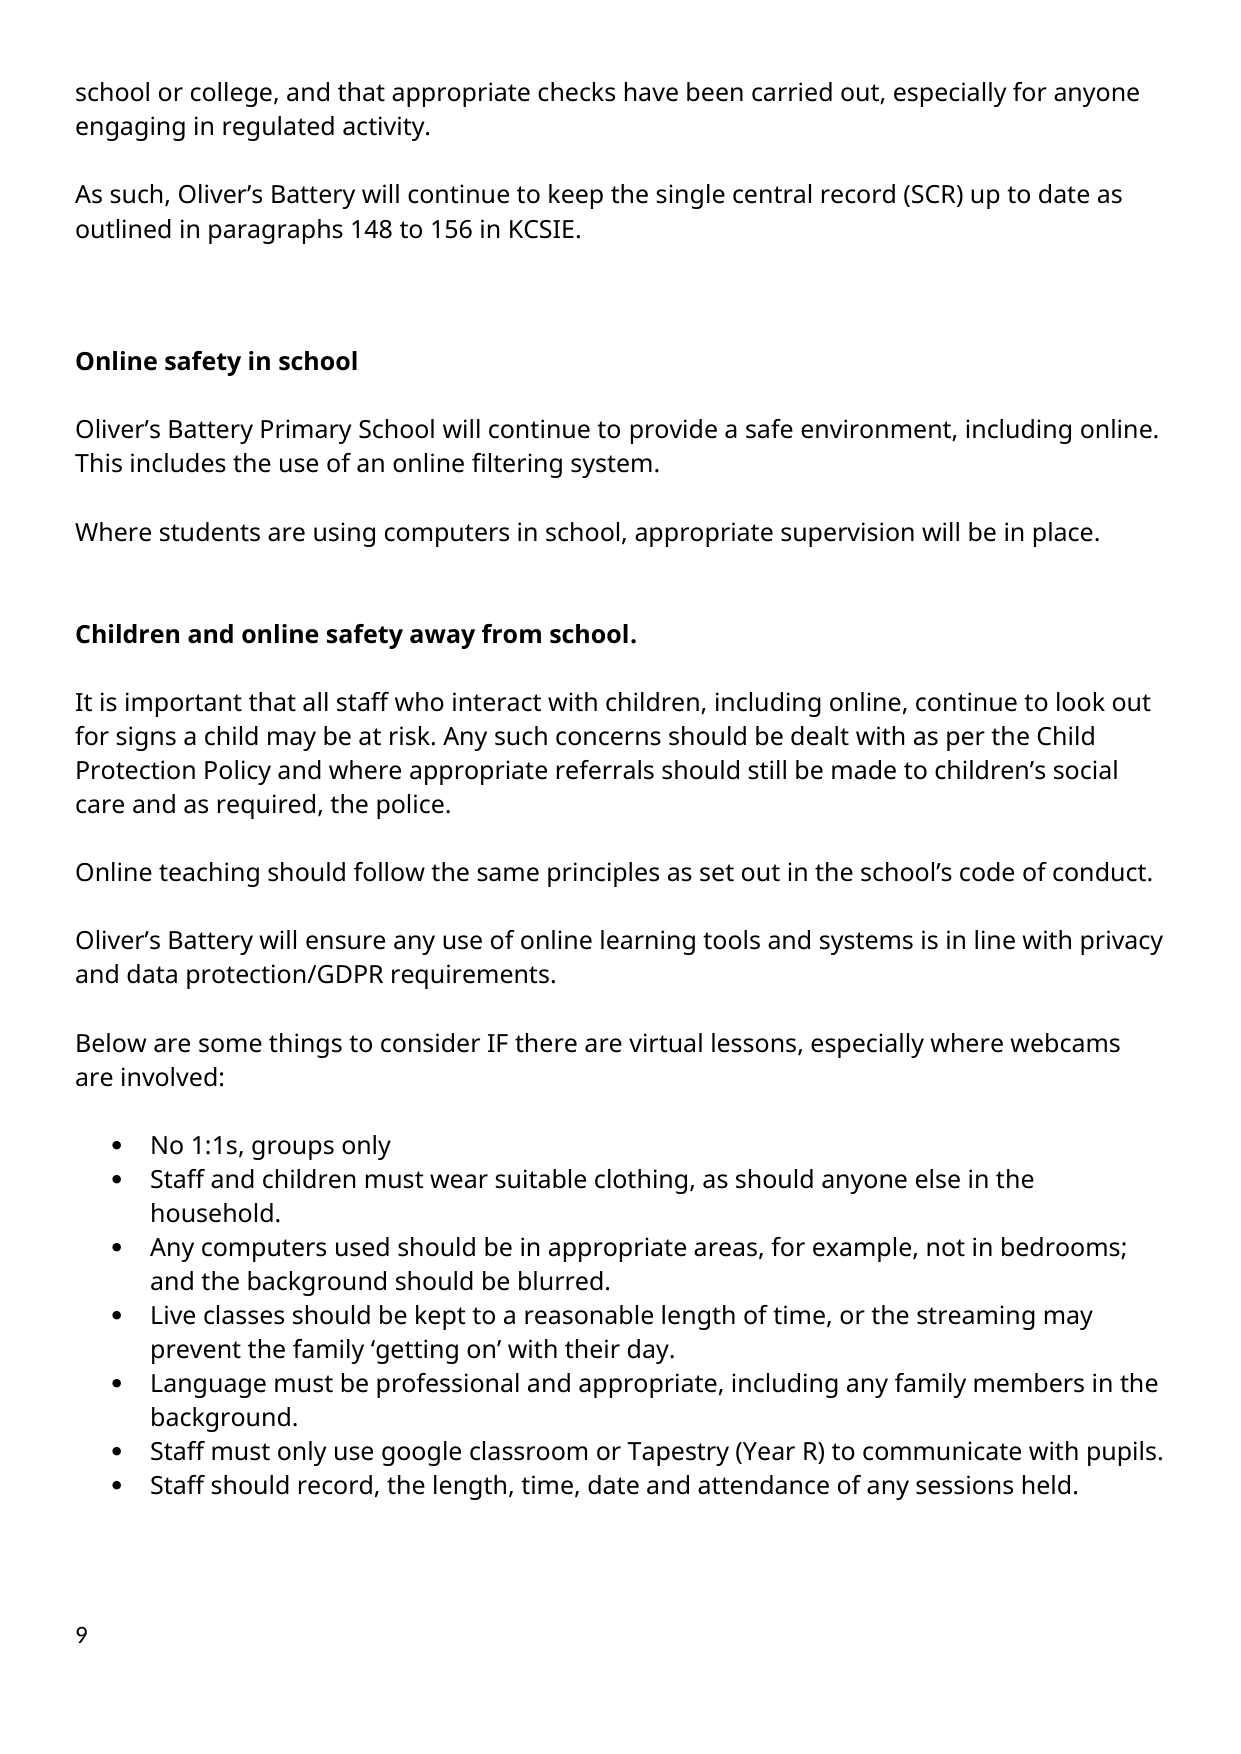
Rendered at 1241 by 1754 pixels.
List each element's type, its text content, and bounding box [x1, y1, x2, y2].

text Below are some things to consider IF there are virtual lessons, especially where webcams are involved: [75, 1025, 1165, 1093]
text It is important that all staff who interact with children, including online, continue to look out for signs a child may be at risk. Any such concerns should be dealt with as per the Child Protection Policy and where appropriate referrals should still be made to children’s social care and as required, the police. [75, 684, 1165, 821]
list Staff should record, the length, time, date and attendance of any sessions held. [112, 1468, 1165, 1502]
list Live classes should be kept to a reasonable length of time, or the streaming may prevent the family ‘getting on’ with their day. [112, 1298, 1165, 1366]
text Online teaching should follow the same principles as set out in the school’s code of conduct. [75, 855, 1165, 889]
text Where students are using computers in school, appropriate supervision will be in place. [75, 514, 1165, 548]
list Staff must only use google classroom or Tapestry (Year R) to communicate with pupils. [112, 1434, 1165, 1468]
text Oliver’s Battery Primary School will continue to provide a safe environment, including online. This includes the use of an online filtering system. [75, 412, 1165, 480]
text Oliver’s Battery will ensure any use of online learning tools and systems is in line with privacy and data protection/GDPR requirements. [75, 923, 1165, 991]
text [75, 75, 1165, 143]
subtitle Online safety in school [75, 344, 1165, 378]
text As such, Oliver’s Battery will continue to keep the single central record (SCR) up to date as outlined in paragraphs 148 to 156 in KCSIE. [75, 177, 1165, 245]
list Any computers used should be in appropriate areas, for example, not in bedrooms; and the background should be blurred. [112, 1229, 1165, 1298]
list No 1:1s, groups only [112, 1127, 1165, 1161]
subtitle Children and online safety away from school. [75, 616, 1165, 651]
list Language must be professional and appropriate, including any family members in the background. [112, 1366, 1165, 1434]
list Staff and children must wear suitable clothing, as should anyone else in the household. [112, 1161, 1165, 1229]
